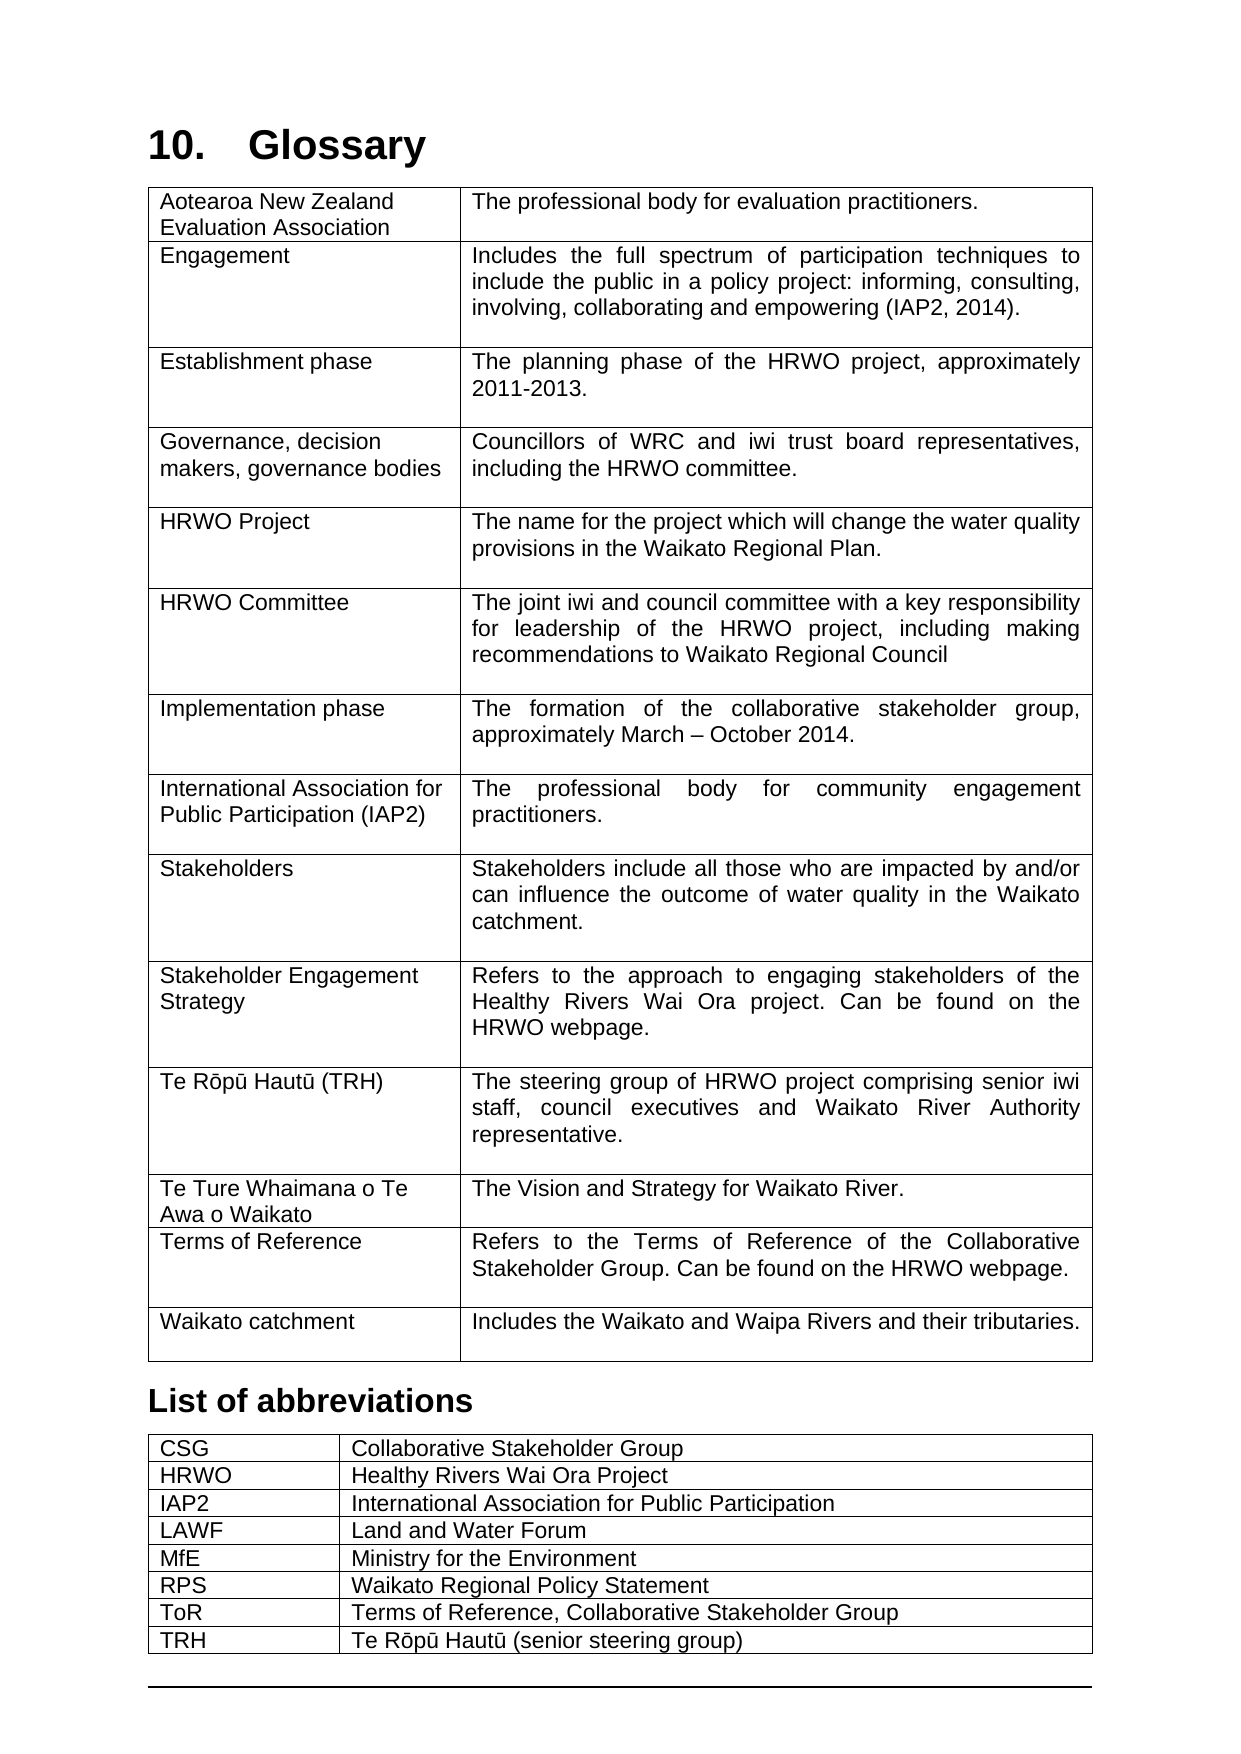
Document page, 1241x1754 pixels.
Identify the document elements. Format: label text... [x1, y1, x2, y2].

table_cell Te Rōpū Hautū (TRH) [149, 1068, 460, 1173]
table_cell The formation of the collaborative stakeholder group, approximately March – October 2014. [461, 695, 1092, 774]
table_header Collaborative Stakeholder Group [340, 1435, 1092, 1461]
subtitle Glossary [148, 120, 1092, 168]
table_cell ToR [149, 1599, 339, 1626]
table_cell The planning phase of the HRWO project, approximately 2011-2013. [461, 348, 1092, 427]
table_cell Ministry for the Environment [340, 1545, 1092, 1571]
table_cell The Vision and Strategy for Waikato River. [461, 1175, 1092, 1227]
table_cell Refers to the Terms of Reference of the Collaborative Stakeholder Group. Can be found on the HRWO webpage. [461, 1228, 1092, 1307]
table_cell Stakeholders include all those who are impacted by and/or can influence the outcome of water quality in the Waikato catchment. [461, 855, 1092, 961]
table_cell The steering group of HRWO project comprising senior iwi staff, council executives and Waikato River Authority representative. [461, 1068, 1092, 1173]
table_cell International Association for Public Participation (IAP2) [149, 775, 460, 854]
table_cell Terms of Reference, Collaborative Stakeholder Group [340, 1599, 1092, 1626]
table_cell Engagement [149, 242, 460, 347]
table_cell LAWF [149, 1517, 339, 1543]
table_cell HRWO Committee [149, 589, 460, 694]
subtitle List of abbreviations [148, 1381, 1092, 1419]
table_cell Includes the Waikato and Waipa Rivers and their tributaries. [461, 1308, 1092, 1361]
table_cell Waikato catchment [149, 1308, 460, 1361]
table_cell Implementation phase [149, 695, 460, 774]
table_cell Terms of Reference [149, 1228, 460, 1307]
table_cell RPS [149, 1572, 339, 1598]
table_cell The professional body for community engagement practitioners. [461, 775, 1092, 854]
table_cell TRH [149, 1627, 339, 1653]
table_cell HRWO [149, 1462, 339, 1489]
table_header Aotearoa New Zealand Evaluation Association [149, 188, 460, 241]
table_cell Te Rōpū Hautū (senior steering group) [340, 1627, 1092, 1653]
table_cell HRWO Project [149, 508, 460, 587]
table_cell Refers to the approach to engaging stakeholders of the Healthy Rivers Wai Ora project. Can be found on the HRWO webpage. [461, 962, 1092, 1067]
table_cell Te Ture Whaimana o Te Awa o Waikato [149, 1175, 460, 1227]
table_cell Councillors of WRC and iwi trust board representatives, including the HRWO committee. [461, 428, 1092, 507]
table_cell Governance, decision makers, governance bodies [149, 428, 460, 507]
table_cell Includes the full spectrum of participation techniques to include the public in a policy project: informing, consulting, involving, collaborating and empowering (IAP2, 2014). [461, 242, 1092, 347]
table_cell Stakeholders [149, 855, 460, 961]
table_cell The name for the project which will change the water quality provisions in the Waikato Regional Plan. [461, 508, 1092, 587]
table_header The professional body for evaluation practitioners. [461, 188, 1092, 241]
table_header CSG [149, 1435, 339, 1461]
table_cell IAP2 [149, 1490, 339, 1516]
table_cell MfE [149, 1545, 339, 1571]
table_cell Establishment phase [149, 348, 460, 427]
table_cell Waikato Regional Policy Statement [340, 1572, 1092, 1598]
table_cell The joint iwi and council committee with a key responsibility for leadership of the HRWO project, including making recommendations to Waikato Regional Council [461, 589, 1092, 694]
table_cell Healthy Rivers Wai Ora Project [340, 1462, 1092, 1489]
table_cell International Association for Public Participation [340, 1490, 1092, 1516]
table_cell Stakeholder Engagement Strategy [149, 962, 460, 1067]
table_cell Land and Water Forum [340, 1517, 1092, 1543]
